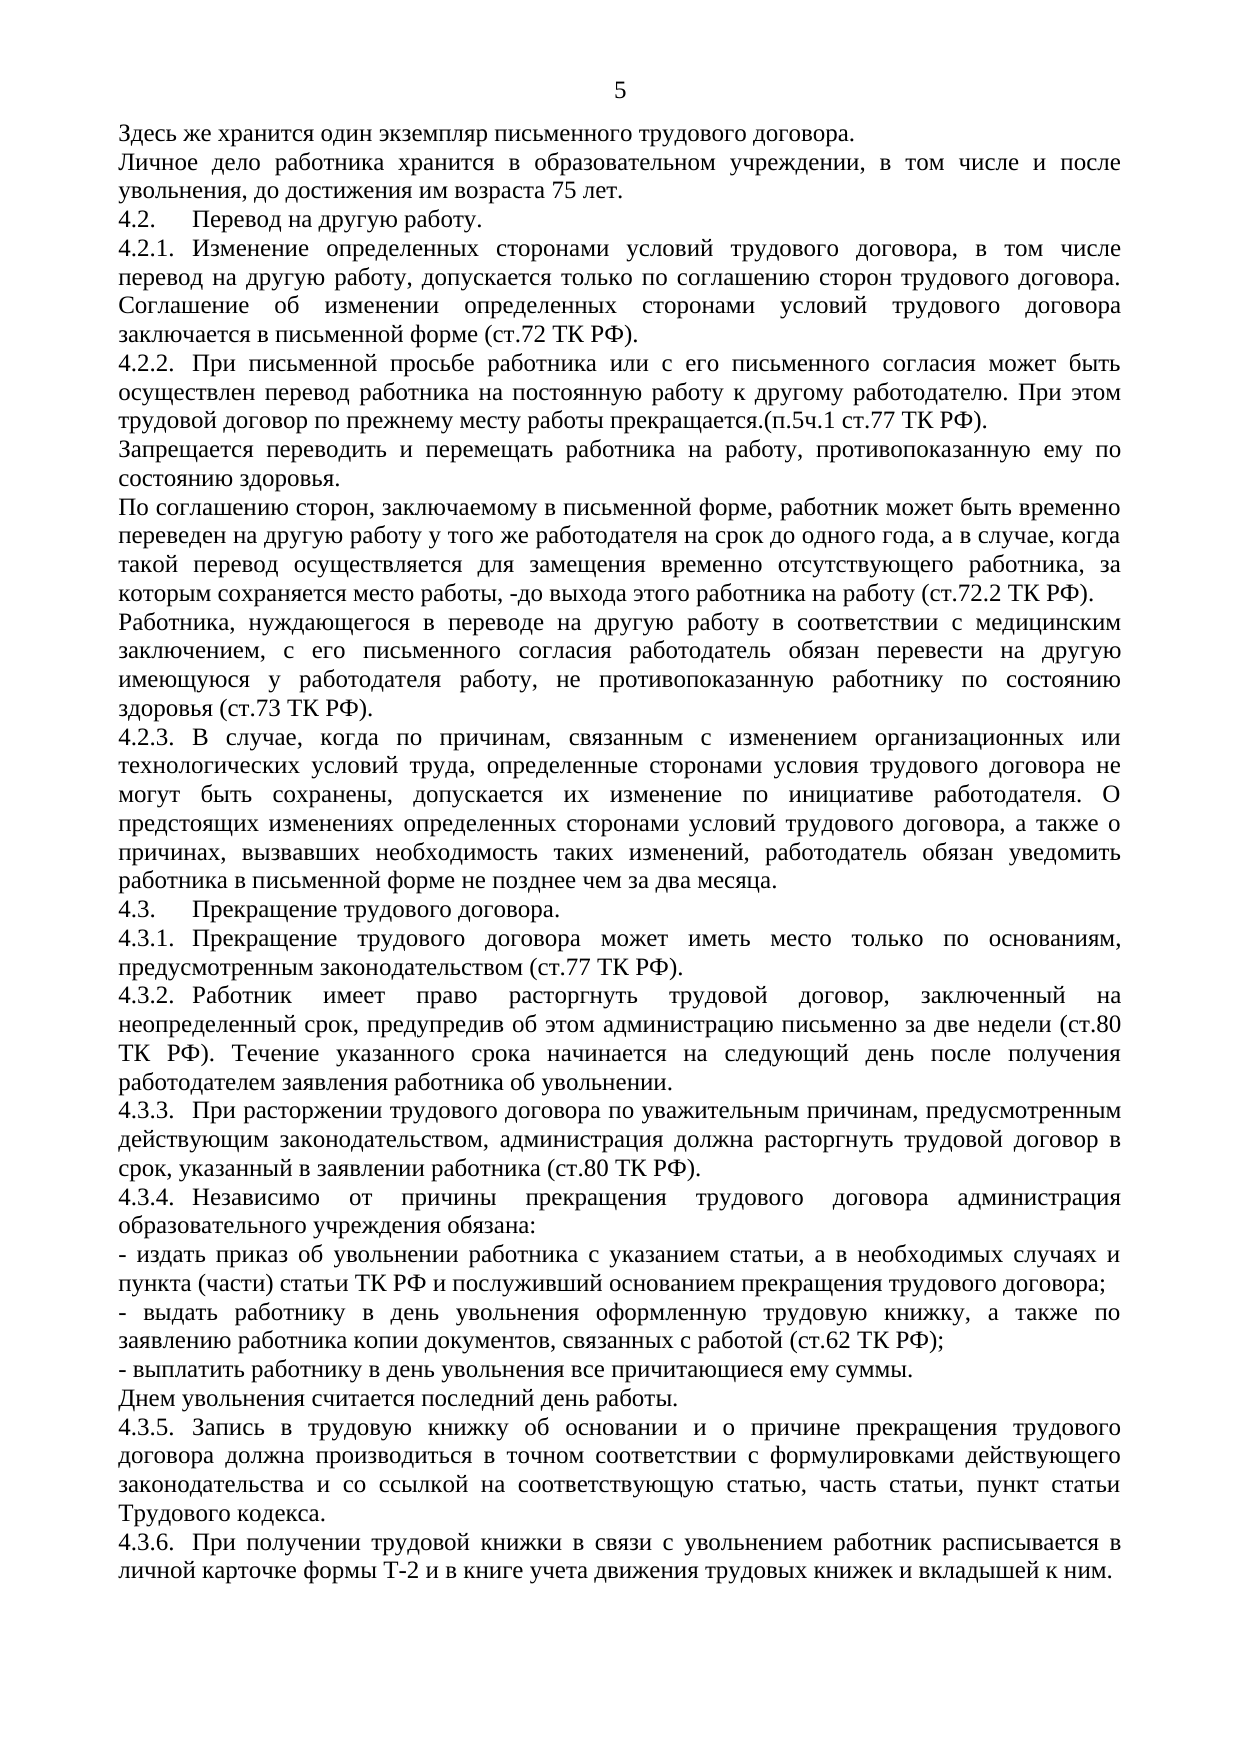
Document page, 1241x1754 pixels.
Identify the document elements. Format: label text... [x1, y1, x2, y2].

text Личное дело работника хранится в образовательном учреждении, в том числе и после увольнения, до достижения им возраста 75 лет. [118, 147, 1122, 204]
text Здесь же хранится один экземпляр письменного трудового договора. [118, 118, 1122, 147]
text - выдать работнику в день увольнения оформленную трудовую книжку, а также по заявлению работника копии документов, связанных с работой (ст.62 ТК РФ); [118, 1297, 1122, 1354]
text 4.3.3. При расторжении трудового договора по уважительным причинам, предусмотренным действующим законодательством, администрация должна расторгнуть трудовой договор в срок, указанный в заявлении работника (ст.80 ТК РФ). [118, 1096, 1122, 1182]
text 4.2. Перевод на другую работу. [118, 204, 1122, 233]
text - выплатить работнику в день увольнения все причитающиеся ему суммы. [118, 1354, 1122, 1383]
text 4.3.6. При получении трудовой книжки в связи с увольнением работник расписывается в личной карточке формы Т-2 и в книге учета движения трудовых книжек и вкладышей к ним. [118, 1527, 1122, 1584]
text 4.2.1. Изменение определенных сторонами условий трудового договора, в том числе перевод на другую работу, допускается только по соглашению сторон трудового договора. Соглашение об изменении определенных сторонами условий трудового договора заключается в письменной форме (ст.72 ТК РФ). [118, 233, 1122, 348]
text Работника, нуждающегося в переводе на другую работу в соответствии с медицинским заключением, с его письменного согласия работодатель обязан перевести на другую имеющуюся у работодателя работу, не противопоказанную работнику по состоянию здоровья (ст.73 ТК РФ). [118, 607, 1122, 722]
text По соглашению сторон, заключаемому в письменной форме, работник может быть временно переведен на другую работу у того же работодателя на срок до одного года, а в случае, когда такой перевод осуществляется для замещения временно отсутствующего работника, за которым сохраняется место работы, -до выхода этого работника на работу (ст.72.2 ТК РФ). [118, 492, 1122, 607]
text Запрещается переводить и перемещать работника на работу, противопоказанную ему по состоянию здоровья. [118, 434, 1122, 492]
text 4.3.5. Запись в трудовую книжку об основании и о причине прекращения трудового договора должна производиться в точном соответствии с формулировками действующего законодательства и со ссылкой на соответствующую статью, часть статьи, пункт статьи Трудового кодекса. [118, 1412, 1122, 1527]
text - издать приказ об увольнении работника с указанием статьи, а в необходимых случаях и пункта (части) статьи ТК РФ и послуживший основанием прекращения трудового договора; [118, 1239, 1122, 1297]
text Днем увольнения считается последний день работы. [118, 1383, 1122, 1412]
text 4.3. Прекращение трудового договора. [118, 894, 1122, 923]
text 4.3.1. Прекращение трудового договора может иметь место только по основаниям, предусмотренным законодательством (ст.77 ТК РФ). [118, 923, 1122, 981]
text 4.3.2. Работник имеет право расторгнуть трудовой договор, заключенный на неопределенный срок, предупредив об этом администрацию письменно за две недели (ст.80 ТК РФ). Течение указанного срока начинается на следующий день после получения работодателем заявления работника об увольнении. [118, 981, 1122, 1096]
text 4.3.4. Независимо от причины прекращения трудового договора администрация образовательного учреждения обязана: [118, 1182, 1122, 1239]
text 4.2.2. При письменной просьбе работника или с его письменного согласия может быть осуществлен перевод работника на постоянную работу к другому работодателю. При этом трудовой договор по прежнему месту работы прекращается.(п.5ч.1 ст.77 ТК РФ). [118, 348, 1122, 434]
text 4.2.3. В случае, когда по причинам, связанным с изменением организационных или технологических условий труда, определенные сторонами условия трудового договора не могут быть сохранены, допускается их изменение по инициативе работодателя. О предстоящих изменениях определенных сторонами условий трудового договора, а также о причинах, вызвавших необходимость таких изменений, работодатель обязан уведомить работника в письменной форме не позднее чем за два месяца. [118, 722, 1122, 894]
